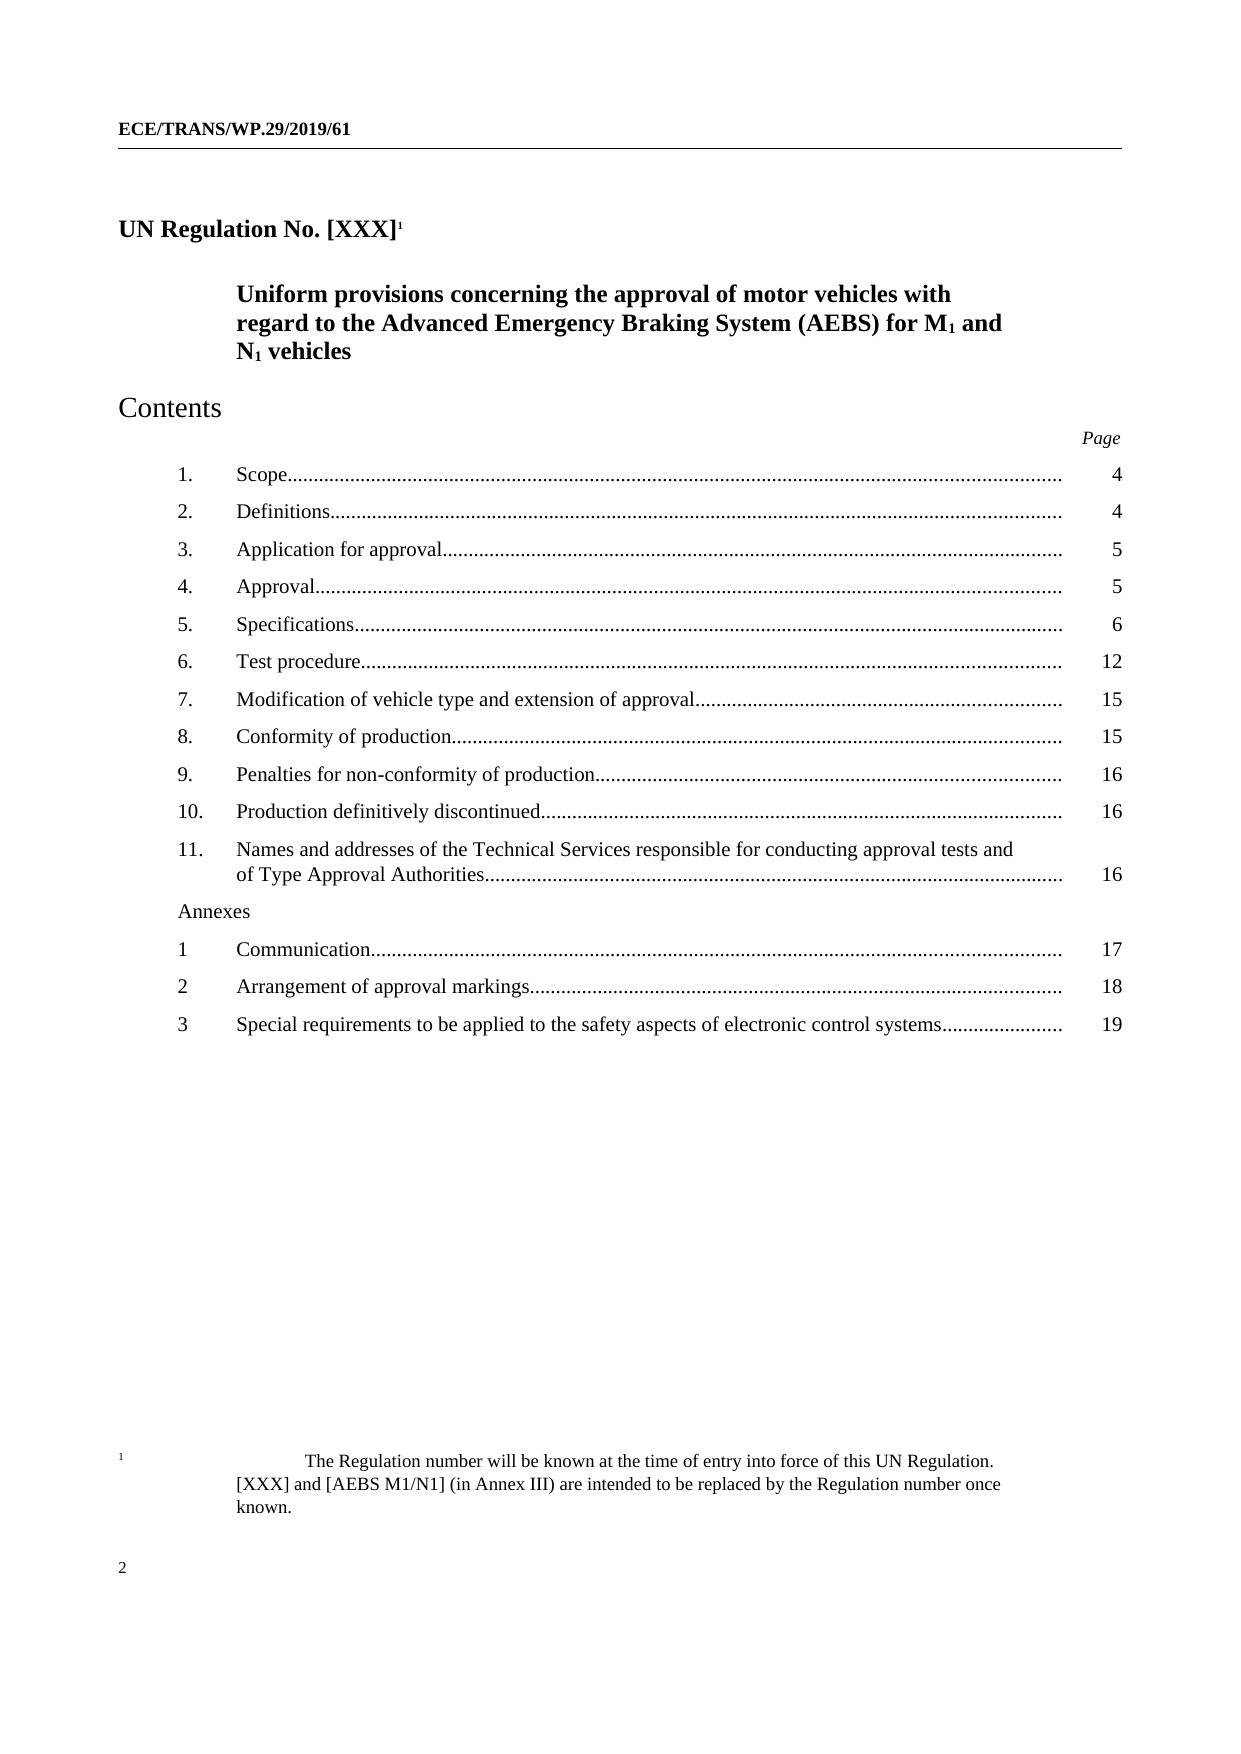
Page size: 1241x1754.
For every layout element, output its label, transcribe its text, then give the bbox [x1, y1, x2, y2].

text Contents [118, 390, 1122, 423]
text 4. Approval 5 [177, 573, 1122, 598]
text 1. Scope 4 [177, 461, 1122, 486]
text 2. Definitions 4 [177, 498, 1122, 523]
text 10. Production definitively discontinued 16 [177, 798, 1122, 823]
text 9. Penalties for non-conformity of production 16 [177, 761, 1122, 786]
text 7. Modification of vehicle type and extension of approval 15 [177, 686, 1122, 711]
text 5. Specifications 6 [177, 611, 1122, 636]
text 11. Names and addresses of the Technical Services responsible for conducting approval tests and of Type Approval Authorities 16 [177, 836, 1122, 886]
text 1 Communication 17 [177, 936, 1122, 961]
text Uniform provisions concerning the approval of motor vehicles with regard to the Advanced Emergency Braking System (AEBS) for M1 and N1 vehicles [118, 280, 1004, 365]
text UN Regulation No. [XXX] [118, 215, 1004, 243]
text 8. Conformity of production 15 [177, 723, 1122, 748]
text 3 Special requirements to be applied to the safety aspects of electronic control systems 19 [177, 1011, 1122, 1036]
text 6. Test procedure 12 [177, 648, 1122, 673]
text Annexes [177, 898, 1122, 923]
text 3. Application for approval 5 [177, 536, 1122, 561]
text Page [148, 423, 1122, 448]
text 2 Arrangement of approval markings 18 [177, 973, 1122, 998]
